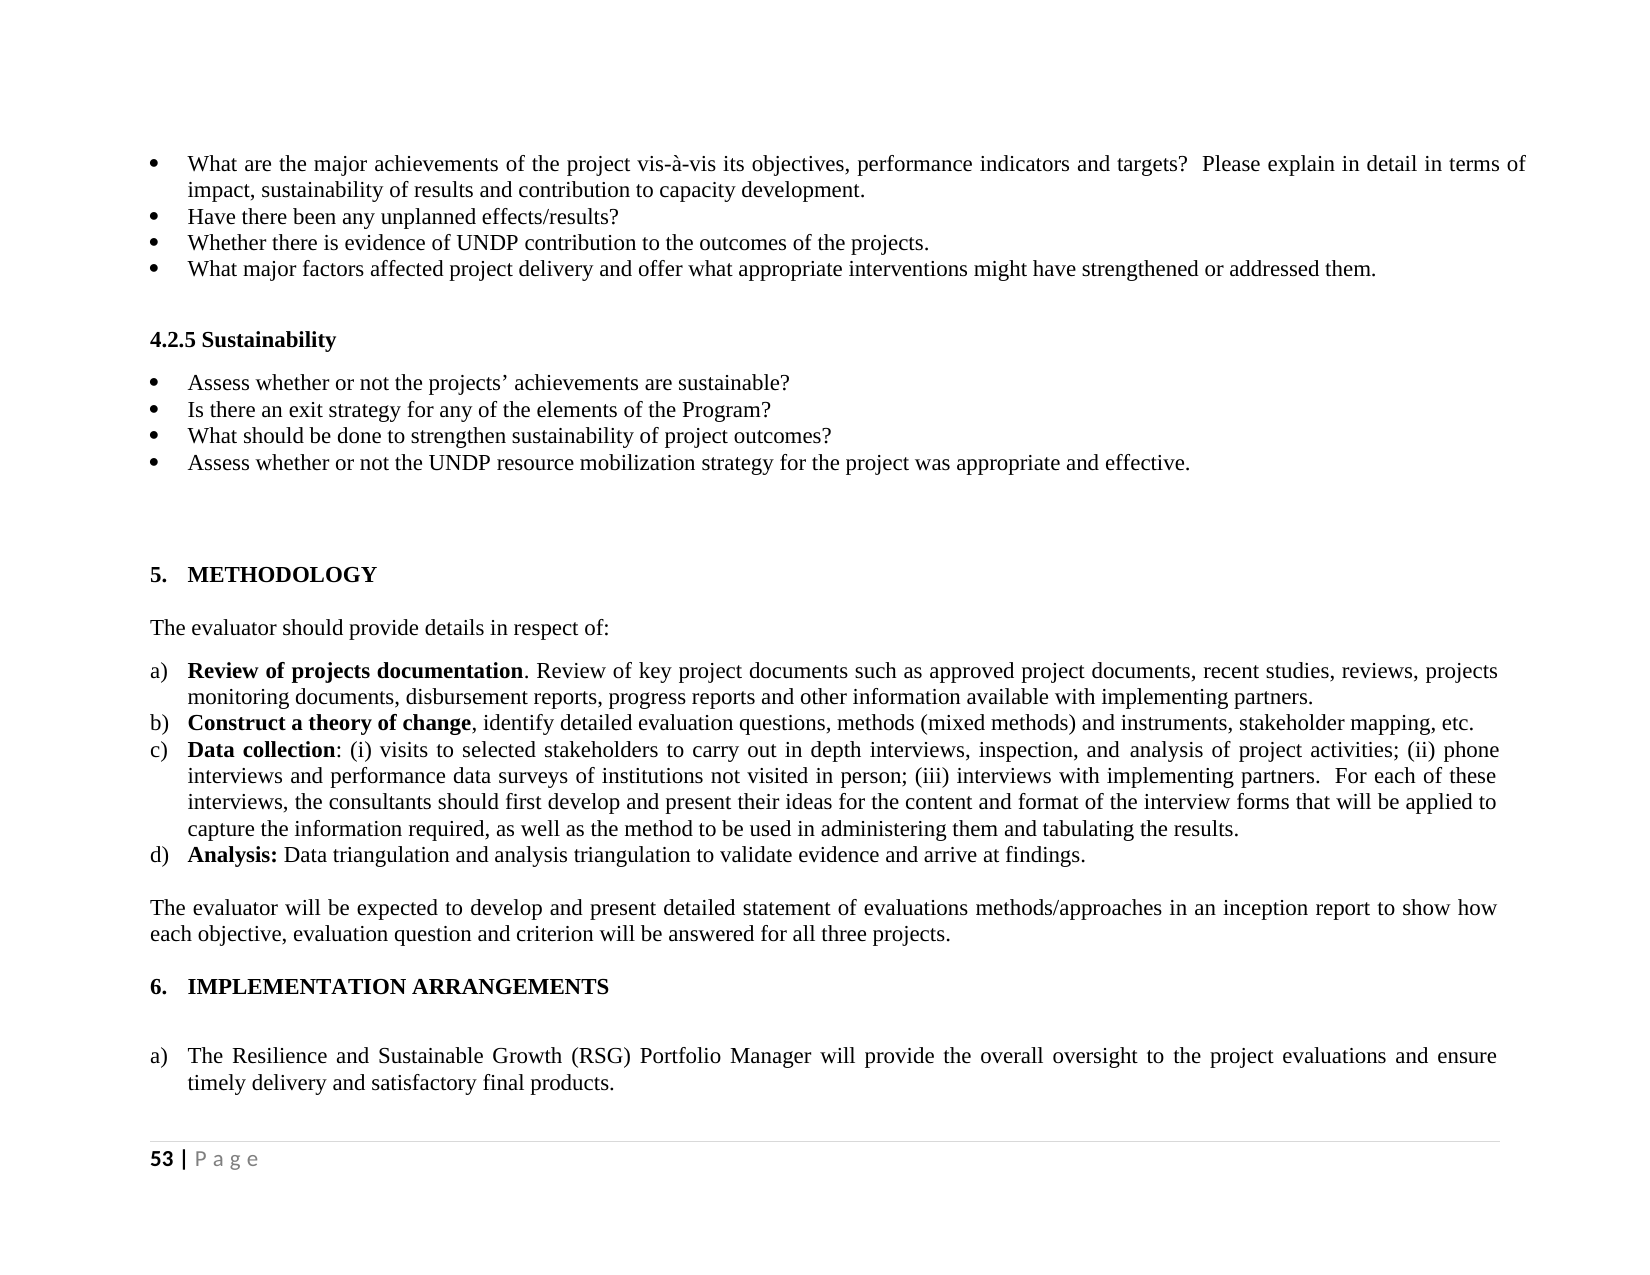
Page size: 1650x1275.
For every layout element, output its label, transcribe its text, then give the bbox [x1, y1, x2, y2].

list Analysis: Data triangulation and analysis triangulation to validate evidence and arrive at findings. [150, 841, 1500, 867]
list Data collection: (i) visits to selected stakeholders to carry out in depth interviews, inspection, and analysis of project activities; (ii) phone interviews and performance data surveys of institutions not visited in person; (iii) interviews with implementing partners. For each of these interviews, the consultants should first develop and present their ideas for the content and format of the interview forms that will be applied to capture the information required, as well as the method to be used in administering them and tabulating the results. [150, 736, 1500, 841]
list IMPLEMENTATION ARRANGEMENTS [150, 973, 1500, 999]
list METHODOLOGY [150, 561, 1529, 587]
list What should be done to strengthen sustainability of project outcomes? [150, 422, 1500, 448]
list Is there an exit strategy for any of the elements of the Program? [150, 396, 1500, 422]
list Assess whether or not the projects’ achievements are sustainable? [150, 369, 1500, 396]
text 4.2.5 Sustainability [150, 326, 1500, 353]
list Whether there is evidence of UNDP contribution to the outcomes of the projects. [150, 229, 1529, 255]
list The Resilience and Sustainable Growth (RSG) Portfolio Manager will provide the overall oversight to the project evaluations and ensure timely delivery and satisfactory final products. [150, 1042, 1500, 1095]
list The evaluator will be expected to develop and present detailed statement of evaluations methods/approaches in an inception report to show how each objective, evaluation question and criterion will be answered for all three projects. [150, 894, 1500, 947]
text The evaluator should provide details in respect of: [150, 614, 1529, 640]
list What are the major achievements of the project vis-à-vis its objectives, performance indicators and targets? Please explain in detail in terms of impact, sustainability of results and contribution to capacity development. [150, 150, 1529, 203]
list Have there been any unplanned effects/results? [150, 203, 1529, 229]
list Review of projects documentation. Review of key project documents such as approved project documents, recent studies, reviews, projects monitoring documents, disbursement reports, progress reports and other information available with implementing partners. [150, 657, 1500, 709]
list What major factors affected project delivery and offer what appropriate interventions might have strengthened or addressed them. [150, 255, 1529, 282]
list Construct a theory of change, identify detailed evaluation questions, methods (mixed methods) and instruments, stakeholder mapping, etc. [150, 709, 1500, 736]
list Assess whether or not the UNDP resource mobilization strategy for the project was appropriate and effective. [150, 448, 1500, 475]
